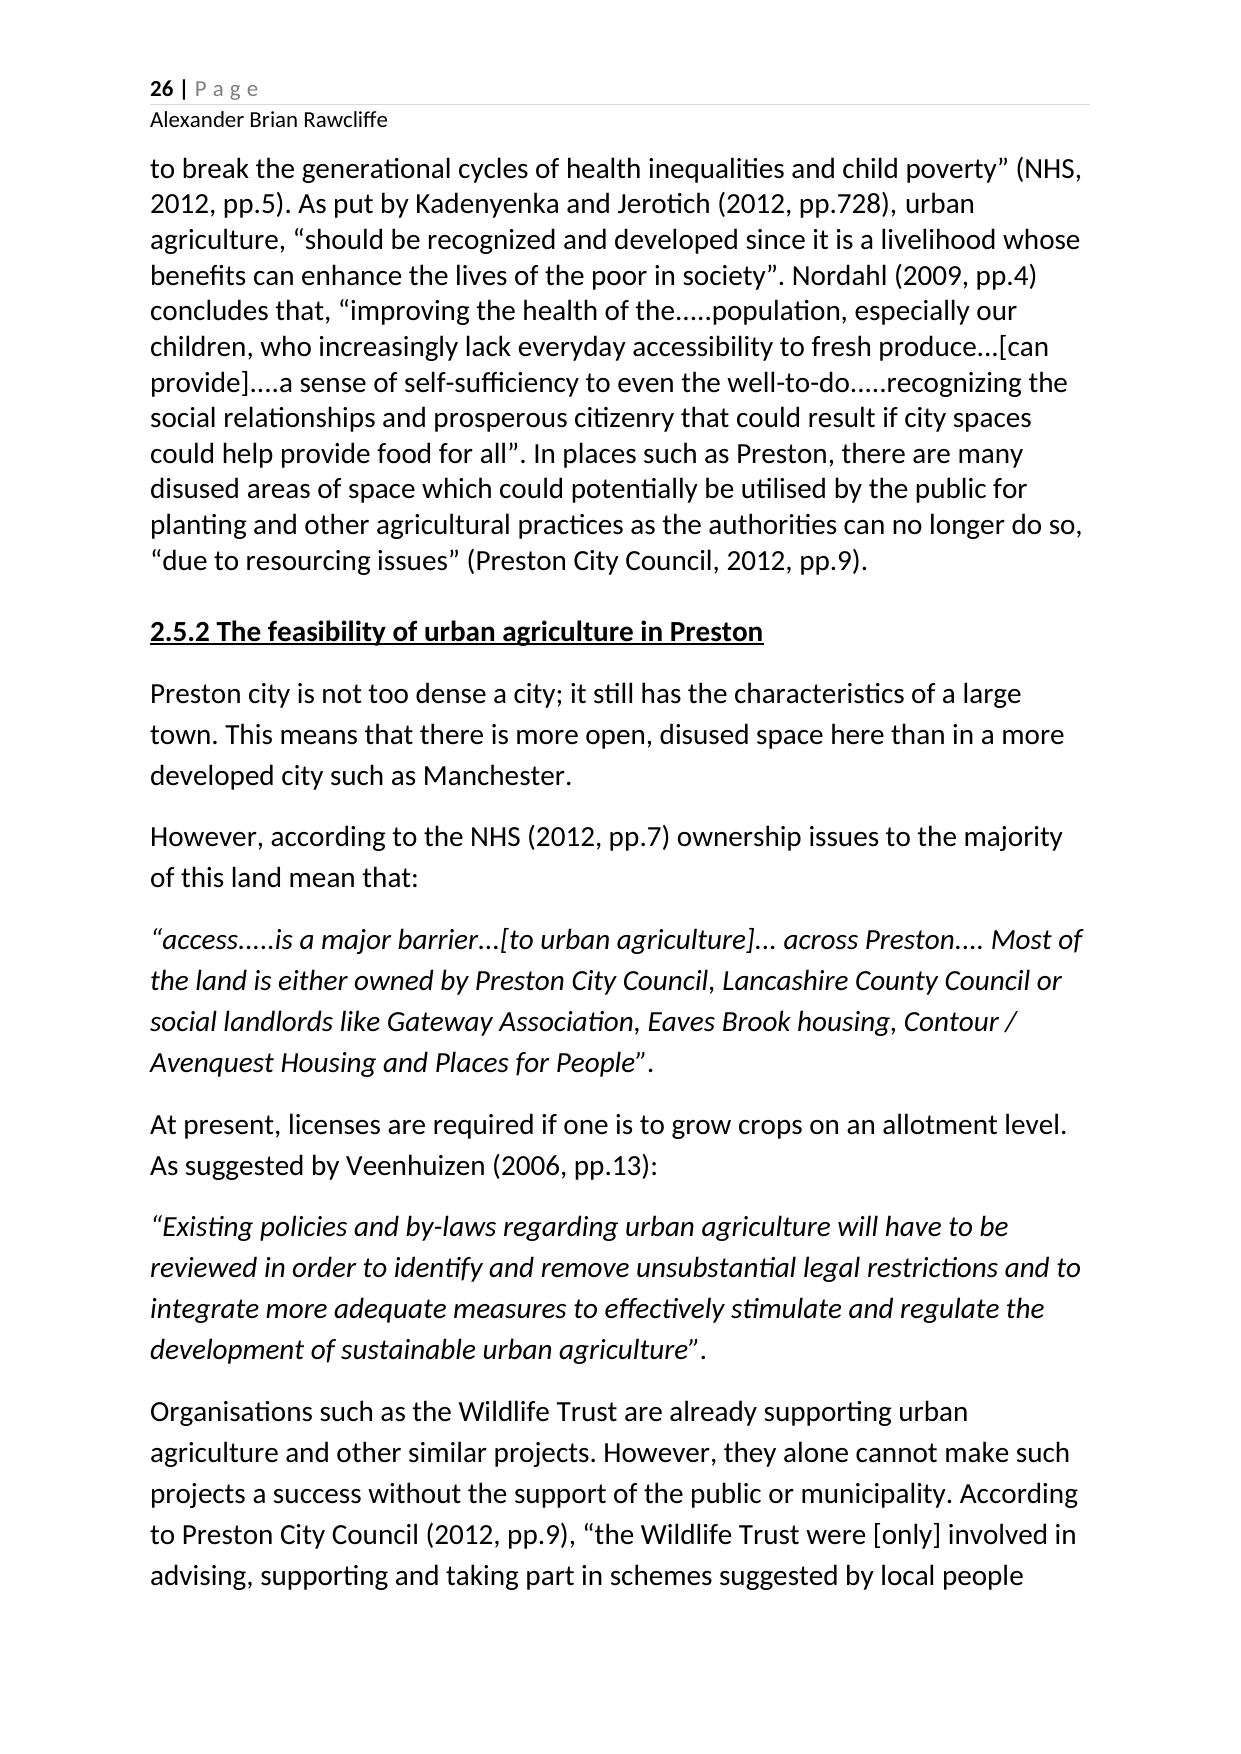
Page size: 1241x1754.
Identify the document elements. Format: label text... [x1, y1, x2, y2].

text “Existing policies and by-laws regarding urban agriculture will have to be reviewed in order to identify and remove unsubstantial legal restrictions and to integrate more adequate measures to effectively stimulate and regulate the development of sustainable urban agriculture”. [150, 1208, 1090, 1367]
text At present, licenses are required if one is to grow crops on an allotment level. As suggested by Veenhuizen (2006, pp.13): [150, 1106, 1090, 1182]
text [150, 1393, 1090, 1592]
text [150, 150, 1090, 577]
text “access.....is a major barrier...[to urban agriculture]... across Preston.... Most of the land is either owned by Preston City Council, Lancashire County Council or social landlords like Gateway Association, Eaves Brook housing, Contour / Avenquest Housing and Places for People”. [150, 921, 1090, 1080]
text 2.5.2 The feasibility of urban agriculture in Preston [150, 613, 1090, 649]
text However, according to the NHS (2012, pp.7) ownership issues to the majority of this land mean that: [150, 818, 1090, 895]
text Preston city is not too dense a city; it still has the characteristics of a large town. This means that there is more open, disused space here than in a more developed city such as Manchester. [150, 675, 1090, 792]
